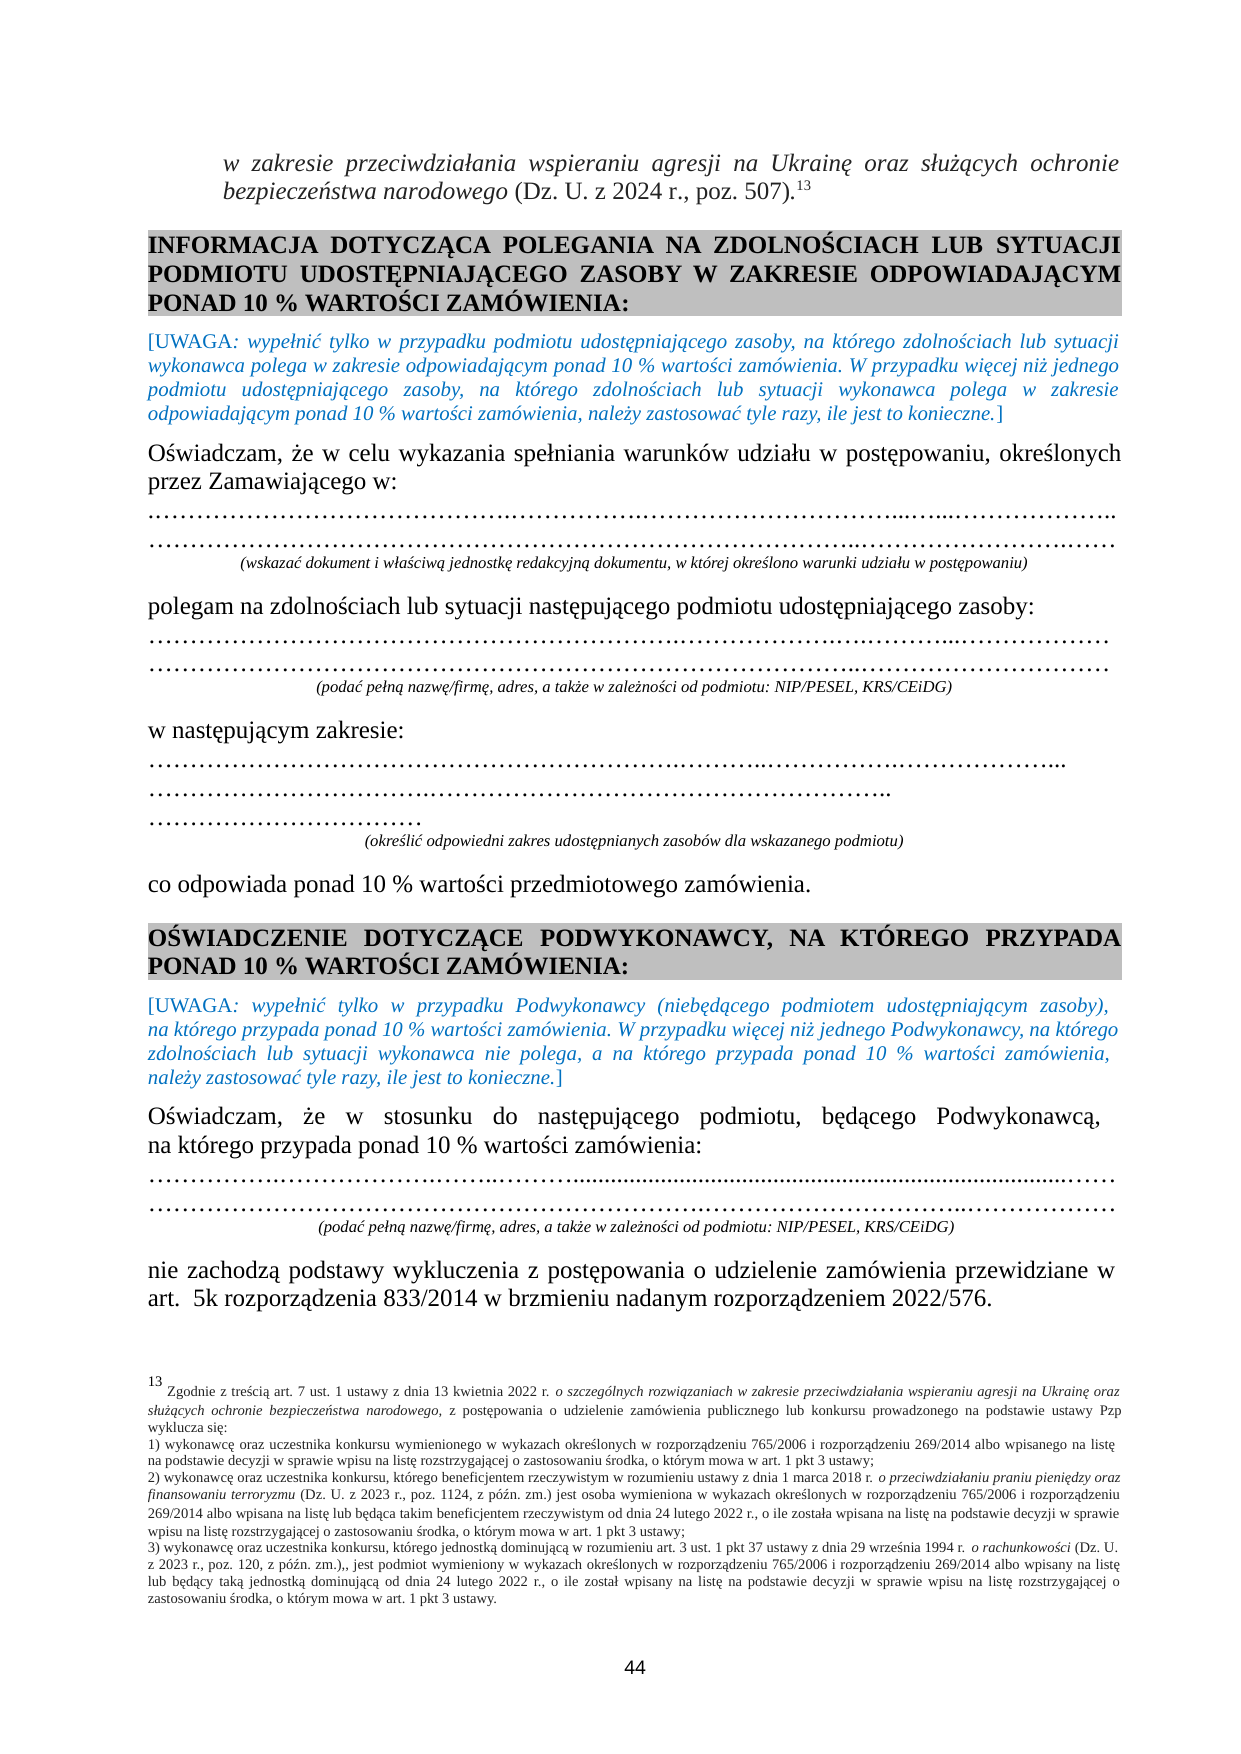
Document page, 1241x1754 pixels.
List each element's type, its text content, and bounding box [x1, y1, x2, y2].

text …………………………………………………………………………..………………………… [148, 648, 1122, 677]
text .…………………………………….…………….…………………………...…...……………….. [148, 495, 1122, 524]
text [UWAGA: wypełnić tylko w przypadku Podwykonawcy (niebędącego podmiotem udostępniającym zasoby), na którego przypada ponad 10 % wartości zamówienia. W przypadku więcej niż jednego Podwykonawcy, na którego zdolnościach lub sytuacji wykonawca nie polega, a na którego przypada ponad 10 % wartości zamówienia, należy zastosować tyle razy, ile jest to konieczne.] [148, 993, 1122, 1089]
text polegam na zdolnościach lub sytuacji następującego podmiotu udostępniającego zasoby: [148, 591, 1122, 620]
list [185, 148, 1122, 205]
text co odpowiada ponad 10 % wartości przedmiotowego zamówienia. [148, 869, 1122, 898]
text [UWAGA: wypełnić tylko w przypadku podmiotu udostępniającego zasoby, na którego zdolnościach lub sytuacji wykonawca polega w zakresie odpowiadającym ponad 10 % wartości zamówienia. W przypadku więcej niż jednego podmiotu udostępniającego zasoby, na którego zdolnościach lub sytuacji wykonawca polega w zakresie odpowiadającym ponad 10 % wartości zamówienia, należy zastosować tyle razy, ile jest to konieczne.] [148, 329, 1122, 425]
text OŚWIADCZENIE DOTYCZĄCE PODWYKONAWCY, NA KTÓREGO PRZYPADA PONAD 10 % WARTOŚCI ZAMÓWIENIA: [148, 923, 1122, 980]
text w następującym zakresie: [148, 716, 1122, 744]
text ………………………………………………………….…………………………..……………… [148, 1188, 1122, 1216]
text Oświadczam, że w celu wykazania spełniania warunków udziału w postępowaniu, określonych przez Zamawiającego w: [148, 438, 1122, 495]
text INFORMACJA DOTYCZĄCA POLEGANIA NA ZDOLNOŚCIACH LUB SYTUACJI PODMIOTU UDOSTĘPNIAJĄCEGO ZASOBY W ZAKRESIE ODPOWIADAJĄCYM PONAD 10 % WARTOŚCI ZAMÓWIENIA: [148, 230, 1122, 316]
text (podać pełną nazwę/firmę, adres, a także w zależności od podmiotu: NIP/PESEL, KRS/CEiDG) [148, 677, 1122, 696]
text …………………………………………………………………………..…………………….…… [148, 524, 1122, 553]
text (wskazać dokument i właściwą jednostkę redakcyjną dokumentu, w której określono warunki udziału w postępowaniu) [148, 553, 1122, 572]
text (określić odpowiedni zakres udostępnianych zasobów dla wskazanego podmiotu) [148, 831, 1122, 850]
text ……………………………………………………….……………….….………...……………… [148, 620, 1122, 648]
text Oświadczam, że w stosunku do następującego podmiotu, będącego Podwykonawcą, na którego przypada ponad 10 % wartości zamówienia: [148, 1101, 1122, 1159]
text …………….……………….……..………...............................................................................…… [148, 1159, 1122, 1188]
text (podać pełną nazwę/firmę, adres, a także w zależności od podmiotu: NIP/PESEL, KRS/CEiDG) [148, 1216, 1122, 1236]
text ……………………………………………………….………..…………….………………...…………………………….………………………………………………..…………………………… [148, 744, 1122, 831]
